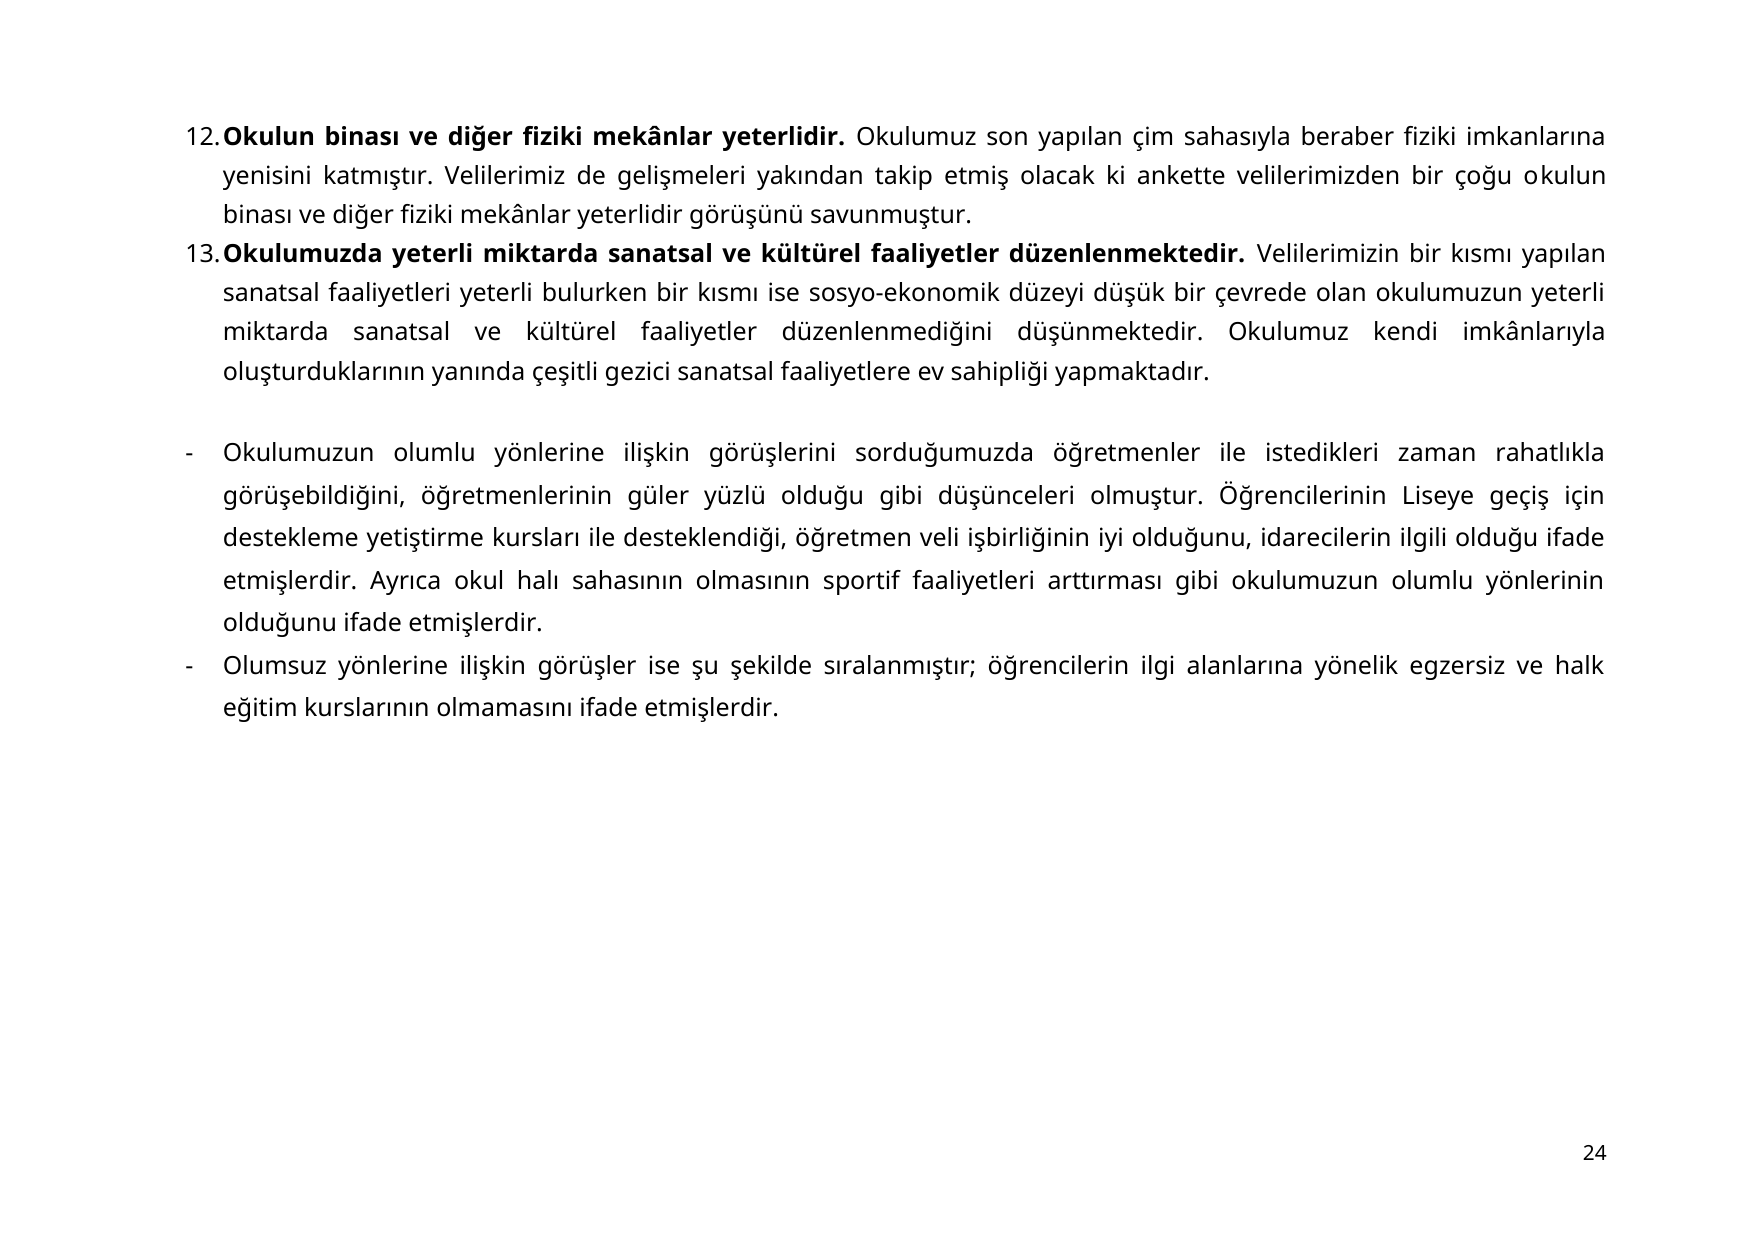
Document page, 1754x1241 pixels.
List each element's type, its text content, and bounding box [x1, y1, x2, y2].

list Okulumuzun olumlu yönlerine ilişkin görüşlerini sorduğumuzda öğretmenler ile istedikleri zaman rahatlıkla görüşebildiğini, öğretmenlerinin güler yüzlü olduğu gibi düşünceleri olmuştur. Öğrencilerinin Liseye geçiş için destekleme yetiştirme kursları ile desteklendiği, öğretmen veli işbirliğinin iyi olduğunu, idarecilerin ilgili olduğu ifade etmişlerdir. Ayrıca okul halı sahasının olmasının sportif faaliyetleri arttırması gibi okulumuzun olumlu yönlerinin olduğunu ifade etmişlerdir. [185, 435, 1606, 639]
list Okulumuzda yeterli miktarda sanatsal ve kültürel faaliyetler düzenlenmektedir. Velilerimizin bir kısmı yapılan sanatsal faaliyetleri yeterli bulurken bir kısmı ise sosyo-ekonomik düzeyi düşük bir çevrede olan okulumuzun yeterli miktarda sanatsal ve kültürel faaliyetler düzenlenmediğini düşünmektedir. Okulumuz kendi imkânlarıyla oluşturduklarının yanında çeşitli gezici sanatsal faaliyetlere ev sahipliği yapmaktadır. [185, 236, 1606, 387]
list Okulun binası ve diğer fiziki mekânlar yeterlidir. Okulumuz son yapılan çim sahasıyla beraber fiziki imkanlarına yenisini katmıştır. Velilerimiz de gelişmeleri yakından takip etmiş olacak ki ankette velilerimizden bir çoğu okulun binası ve diğer fiziki mekânlar yeterlidir görüşünü savunmuştur. [185, 118, 1606, 231]
list Olumsuz yönlerine ilişkin görüşler ise şu şekilde sıralanmıştır; öğrencilerin ilgi alanlarına yönelik egzersiz ve halk eğitim kurslarının olmamasını ifade etmişlerdir. [185, 647, 1606, 724]
